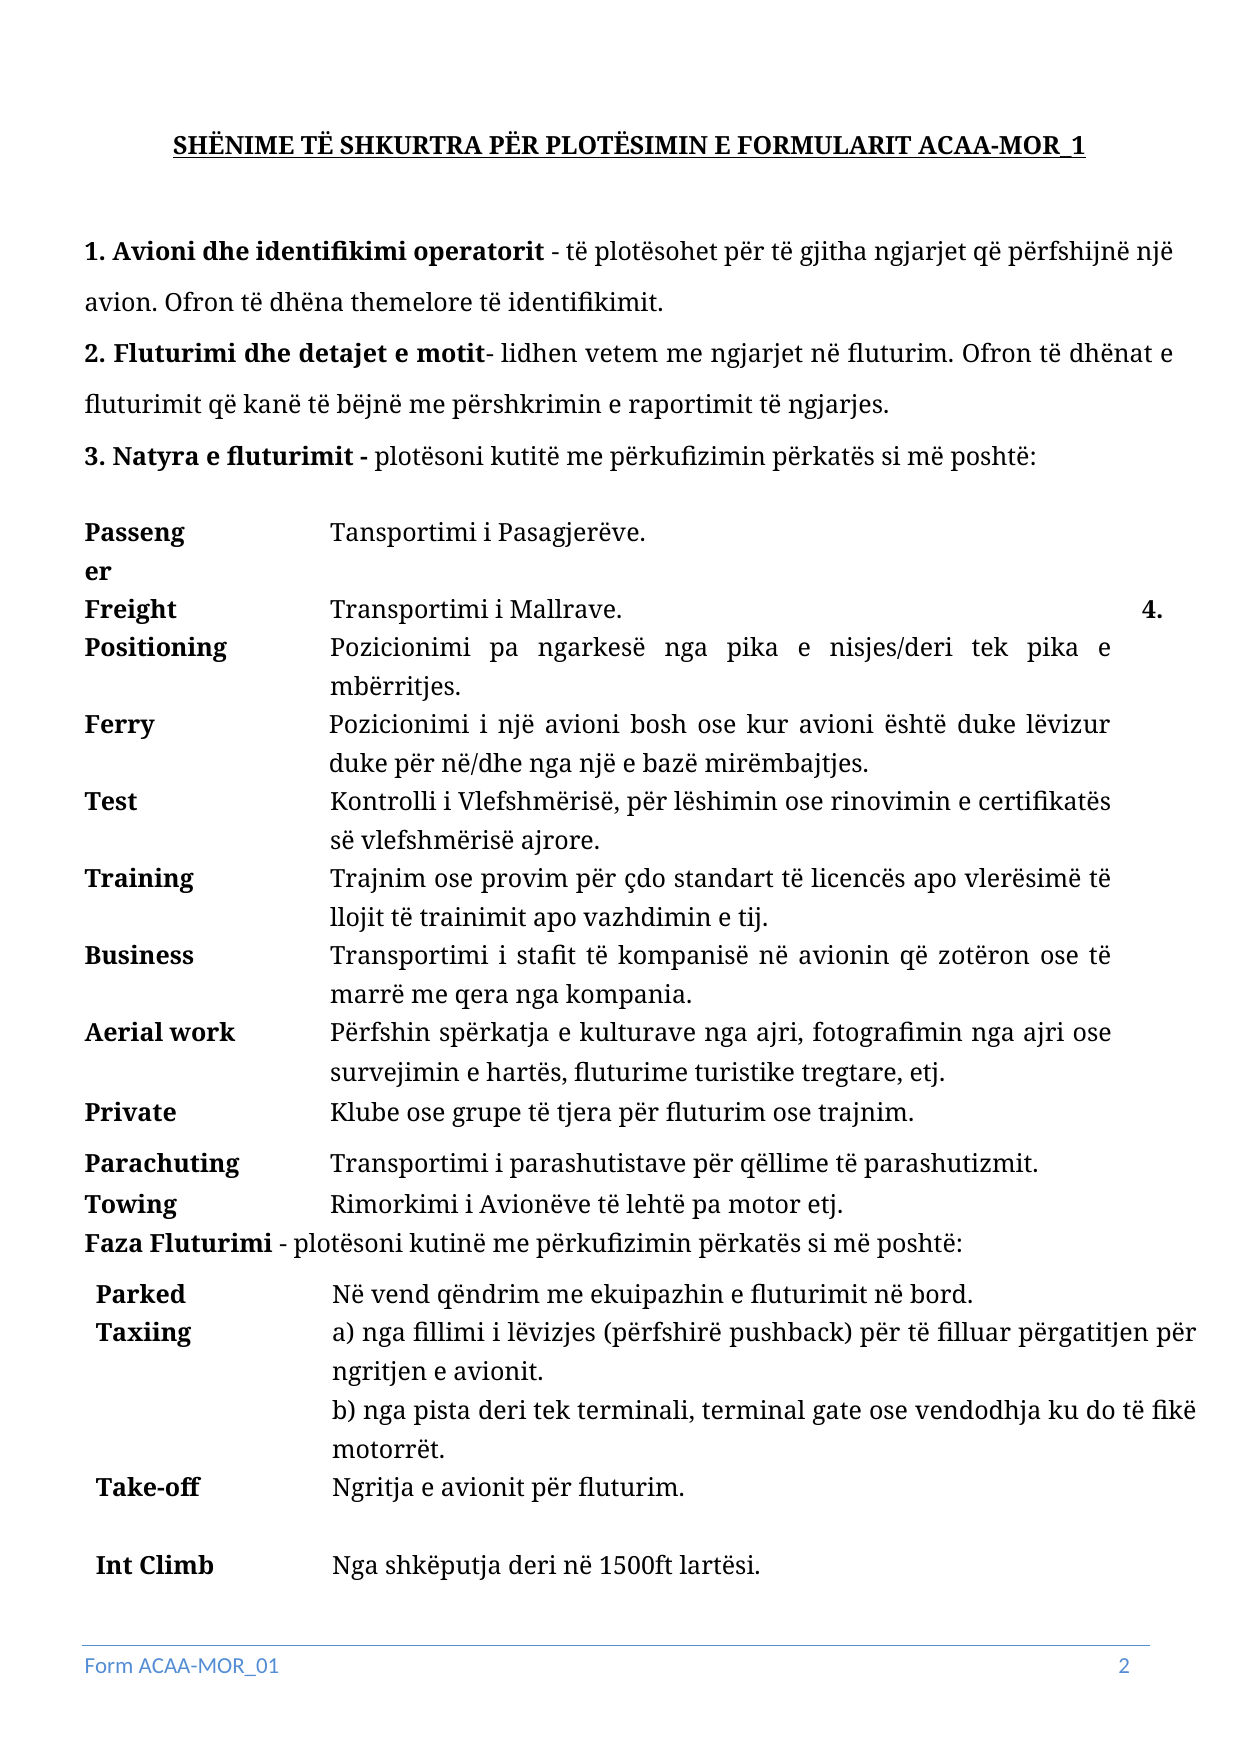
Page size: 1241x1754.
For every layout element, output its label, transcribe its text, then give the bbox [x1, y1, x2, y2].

table_cell Parachuting [73, 1145, 319, 1186]
table_cell Pozicionimi i një avioni bosh ose kur avioni është duke lëvizur duke për në/dhe nga një e bazë mirëmbajtjes. [319, 707, 1123, 784]
table_cell Transportimi i stafit të kompanisë në avionin që zotëron ose të marrë me qera nga kompania. [319, 938, 1123, 1015]
text 1. Avioni dhe identifikimi operatorit - të plotësohet për të gjitha ngjarjet që përfshijnë një avion. Ofron të dhëna themelore të identifikimit. [84, 234, 1174, 319]
table_cell Përfshin spërkatja e kulturave nga ajri, fotografimin nga ajri ose survejimin e hartës, fluturime turistike tregtare, etj. [319, 1015, 1123, 1095]
table_cell Kontrolli i Vlefshmërisë, për lëshimin ose rinovimin e certifikatës së vlefshmërisë ajrore. [319, 784, 1123, 861]
text SHËNIME TË SHKURTRA PËR PLOTËSIMIN E FORMULARIT ACAA-MOR_1 [84, 128, 1174, 162]
table_cell Transportimi i parashutistave për qëllime të parashutizmit. [319, 1145, 1123, 1186]
table_header Passenger [73, 515, 319, 592]
table_cell Taxiing [84, 1315, 321, 1470]
table_cell Towing [73, 1186, 319, 1226]
table_cell Transportimi i Mallrave. [319, 592, 1123, 630]
table_cell Int Climb [84, 1548, 321, 1585]
table_cell Freight [73, 592, 319, 630]
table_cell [321, 1548, 1209, 1585]
table_cell Ferry [73, 707, 319, 784]
table_header Tansportimi i Pasagjerëve. [319, 515, 1123, 592]
table_cell Klube ose grupe të tjera për fluturim ose trajnim. [319, 1095, 1123, 1145]
table_cell Positioning [73, 630, 319, 707]
table_cell Private [73, 1095, 319, 1145]
table_cell Pozicionimi pa ngarkesë nga pika e nisjes/deri tek pika e mbërritjes. [319, 630, 1123, 707]
table_cell Test [73, 784, 319, 861]
table_cell Training [73, 861, 319, 938]
table_cell Ngritja e avionit për fluturim. [321, 1470, 1209, 1547]
table_cell Business [73, 938, 319, 1015]
table_cell Aerial work [73, 1015, 319, 1095]
table_cell Trajnim ose provim për çdo standart të licencës apo vlerësimë të llojit të trainimit apo vazhdimin e tij. [319, 861, 1123, 938]
table_cell Rimorkimi i Avionëve të lehtë pa motor etj. [319, 1186, 1123, 1226]
text 2. Fluturimi dhe detajet e motit- lidhen vetem me ngjarjet në fluturim. Ofron të dhënat e fluturimit që kanë të bëjnë me përshkrimin e raportimit të ngjarjes. [84, 336, 1174, 421]
table_cell Take-off [84, 1470, 321, 1547]
text 4. Faza Fluturimi - plotësoni kutinë me përkufizimin përkatës si më poshtë: [84, 591, 1174, 1260]
table_cell a) nga fillimi i lëvizjes (përfshirë pushback) për të filluar përgatitjen për ngritjen e avionit. b) nga pista deri tek terminali, terminal gate ose vendodhja ku do të fikë motorrët. [321, 1315, 1209, 1470]
text 3. Natyra e fluturimit - plotësoni kutitë me përkufizimin përkatës si më poshtë: [84, 438, 1174, 472]
table_header Parked [84, 1277, 321, 1314]
table_header Në vend qëndrim me ekuipazhin e fluturimit në bord. [321, 1277, 1209, 1314]
